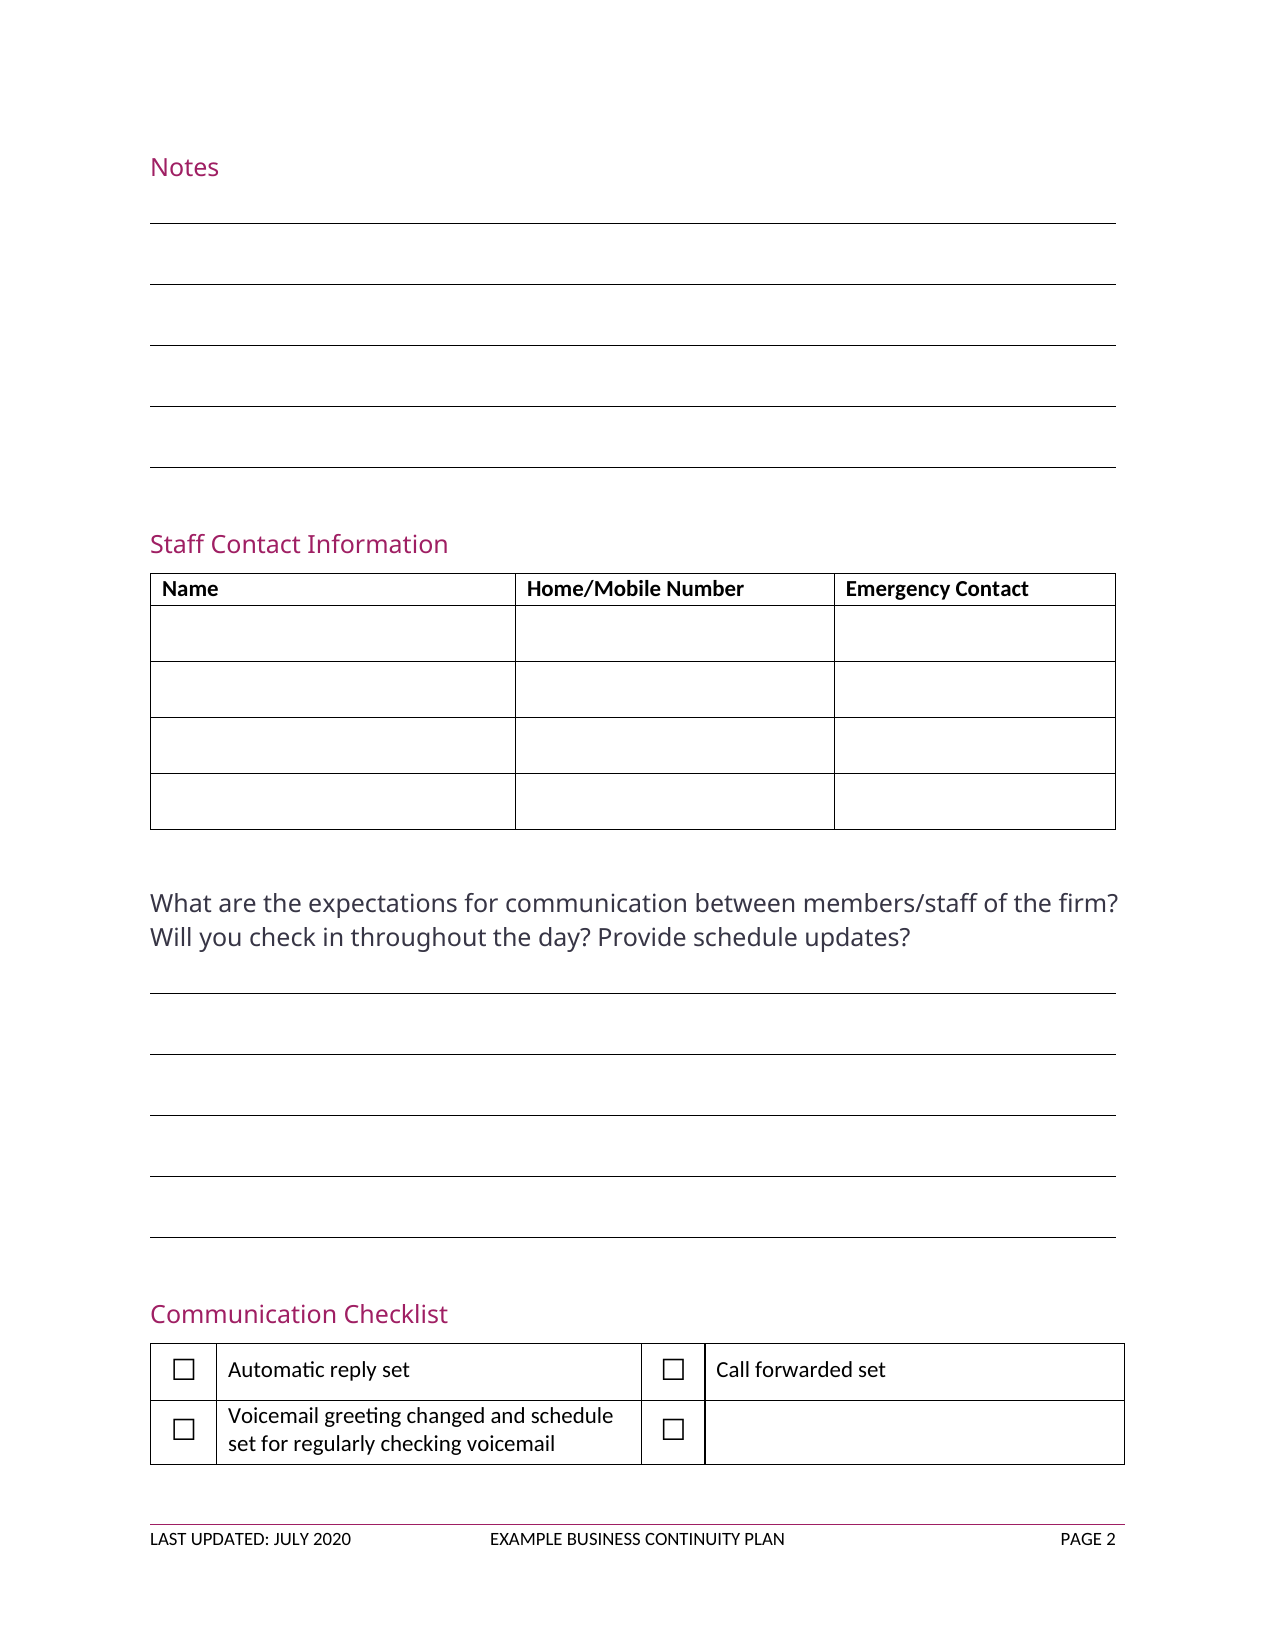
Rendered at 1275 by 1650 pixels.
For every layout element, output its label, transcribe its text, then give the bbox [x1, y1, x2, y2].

subtitle What are the expectations for communication between members/staff of the firm? Will you check in throughout the day? Provide schedule updates? [150, 886, 1125, 954]
table_cell [516, 606, 834, 661]
table_cell [835, 774, 1115, 829]
table_header Name [151, 574, 515, 605]
table_cell Voicemail greeting changed and schedule set for regularly checking voicemail [217, 1401, 641, 1464]
table_cell [516, 774, 834, 829]
table_cell [706, 1401, 1124, 1464]
table_header Emergency Contact [835, 574, 1115, 605]
table_header Call forwarded set [706, 1344, 1124, 1400]
table_cell [835, 662, 1115, 717]
table_cell [835, 718, 1115, 773]
table_header Automatic reply set [217, 1344, 641, 1400]
subtitle Staff Contact Information [150, 527, 1125, 561]
subtitle Notes [150, 150, 1125, 184]
table_cell [516, 662, 834, 717]
subtitle Communication Checklist [150, 1297, 1125, 1331]
table_cell [151, 662, 515, 717]
table_cell [151, 606, 515, 661]
table_cell [516, 718, 834, 773]
table_header Home/Mobile Number [516, 574, 834, 605]
table_cell [151, 718, 515, 773]
table_cell [151, 774, 515, 829]
table_cell [835, 606, 1115, 661]
